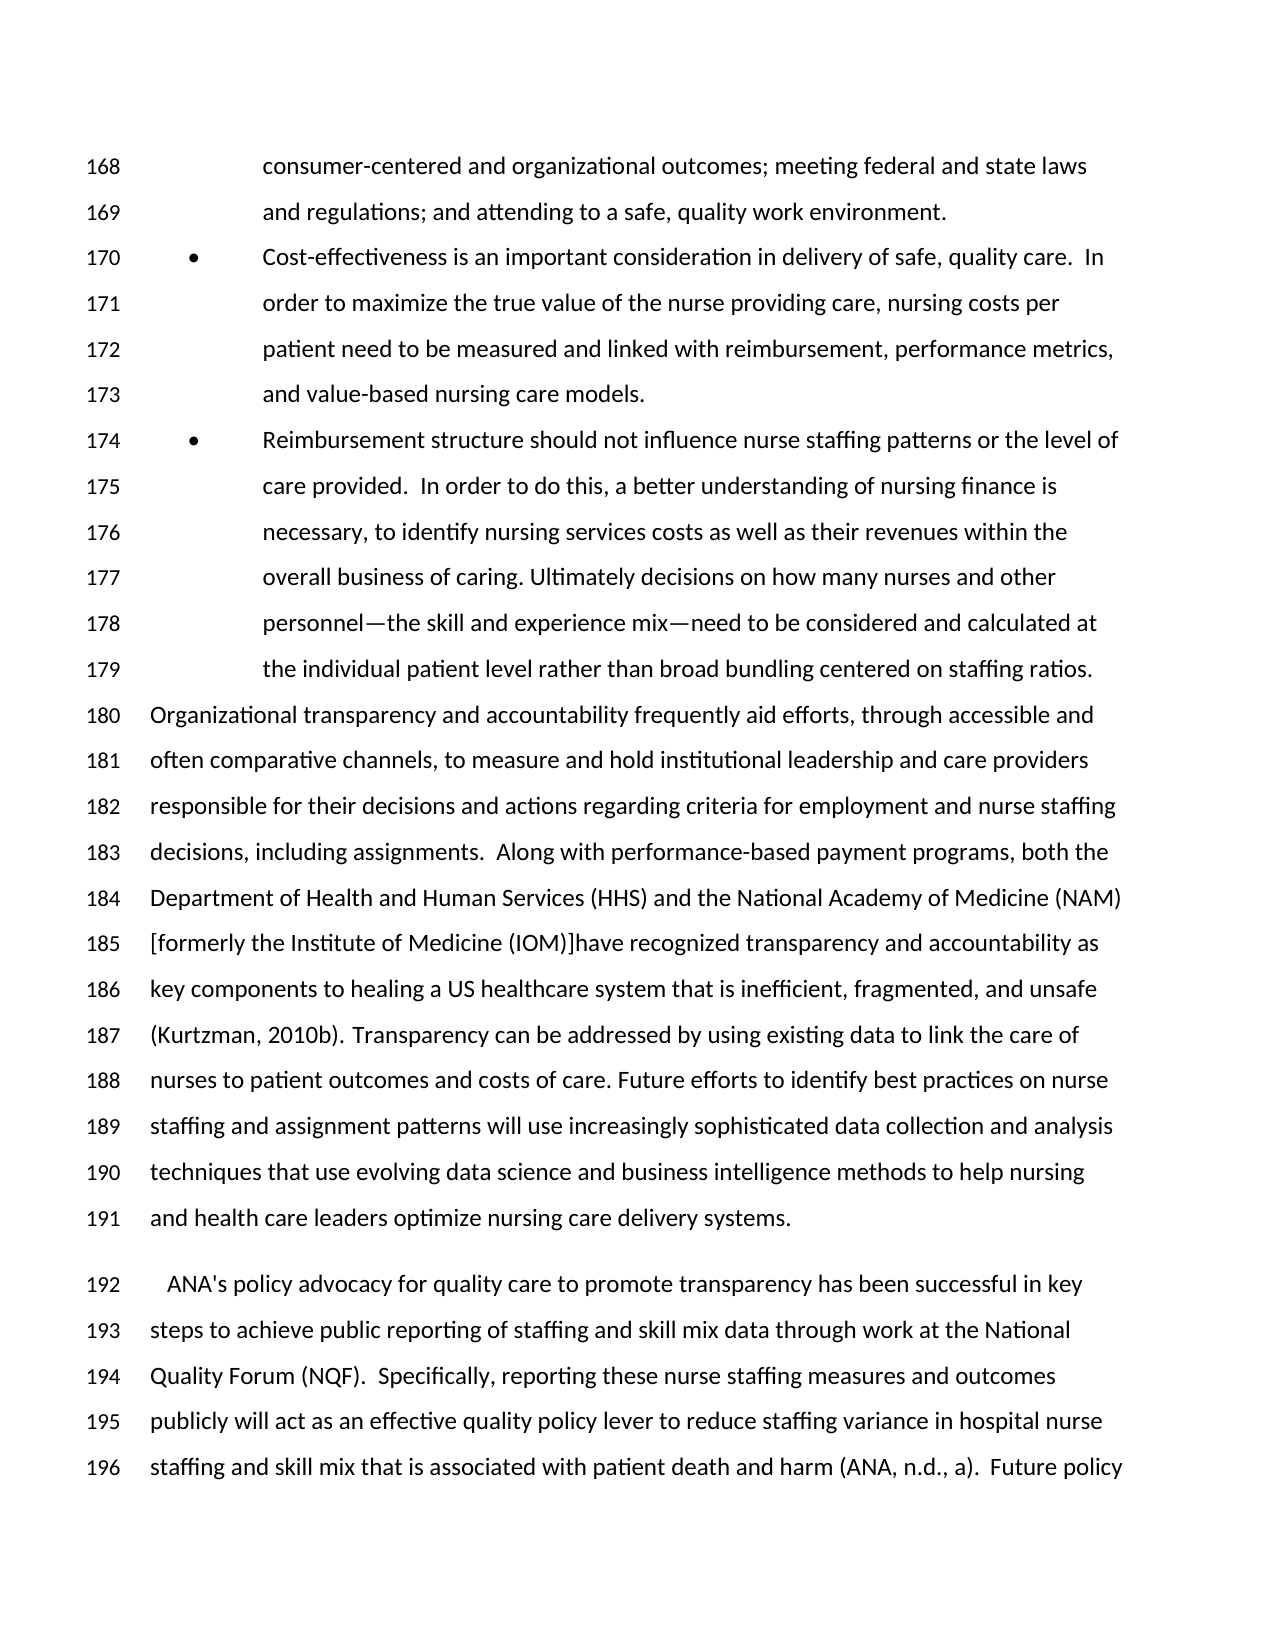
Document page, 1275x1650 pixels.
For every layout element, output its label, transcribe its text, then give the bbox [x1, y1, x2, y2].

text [150, 1268, 1125, 1482]
list Reimbursement structure should not influence nurse staffing patterns or the level of care provided. In order to do this, a better understanding of nursing finance is necessary, to identify nursing services costs as well as their revenues within the overall business of caring. Ultimately decisions on how many nurses and other personnel—the skill and experience mix—need to be considered and calculated at the individual patient level rather than broad bundling centered on staffing ratios. [187, 424, 1125, 683]
text Organizational transparency and accountability frequently aid efforts, through accessible and often comparative channels, to measure and hold institutional leadership and care providers responsible for their decisions and actions regarding criteria for employment and nurse staffing decisions, including assignments. Along with performance-based payment programs, both the Department of Health and Human Services (HHS) and the National Academy of Medicine (NAM) [formerly the Institute of Medicine (IOM)]have recognized transparency and accountability as key components to healing a US healthcare system that is inefficient, fragmented, and unsafe (Kurtzman, 2010b). Transparency can be addressed by using existing data to link the care of nurses to patient outcomes and costs of care. Future efforts to identify best practices on nurse staffing and assignment patterns will use increasingly sophisticated data collection and analysis techniques that use evolving data science and business intelligence methods to help nursing and health care leaders optimize nursing care delivery systems. [150, 699, 1125, 1232]
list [187, 150, 1125, 226]
list Cost-effectiveness is an important consideration in delivery of safe, quality care. In order to maximize the true value of the nurse providing care, nursing costs per patient need to be measured and linked with reimbursement, performance metrics, and value-based nursing care models. [187, 241, 1125, 409]
